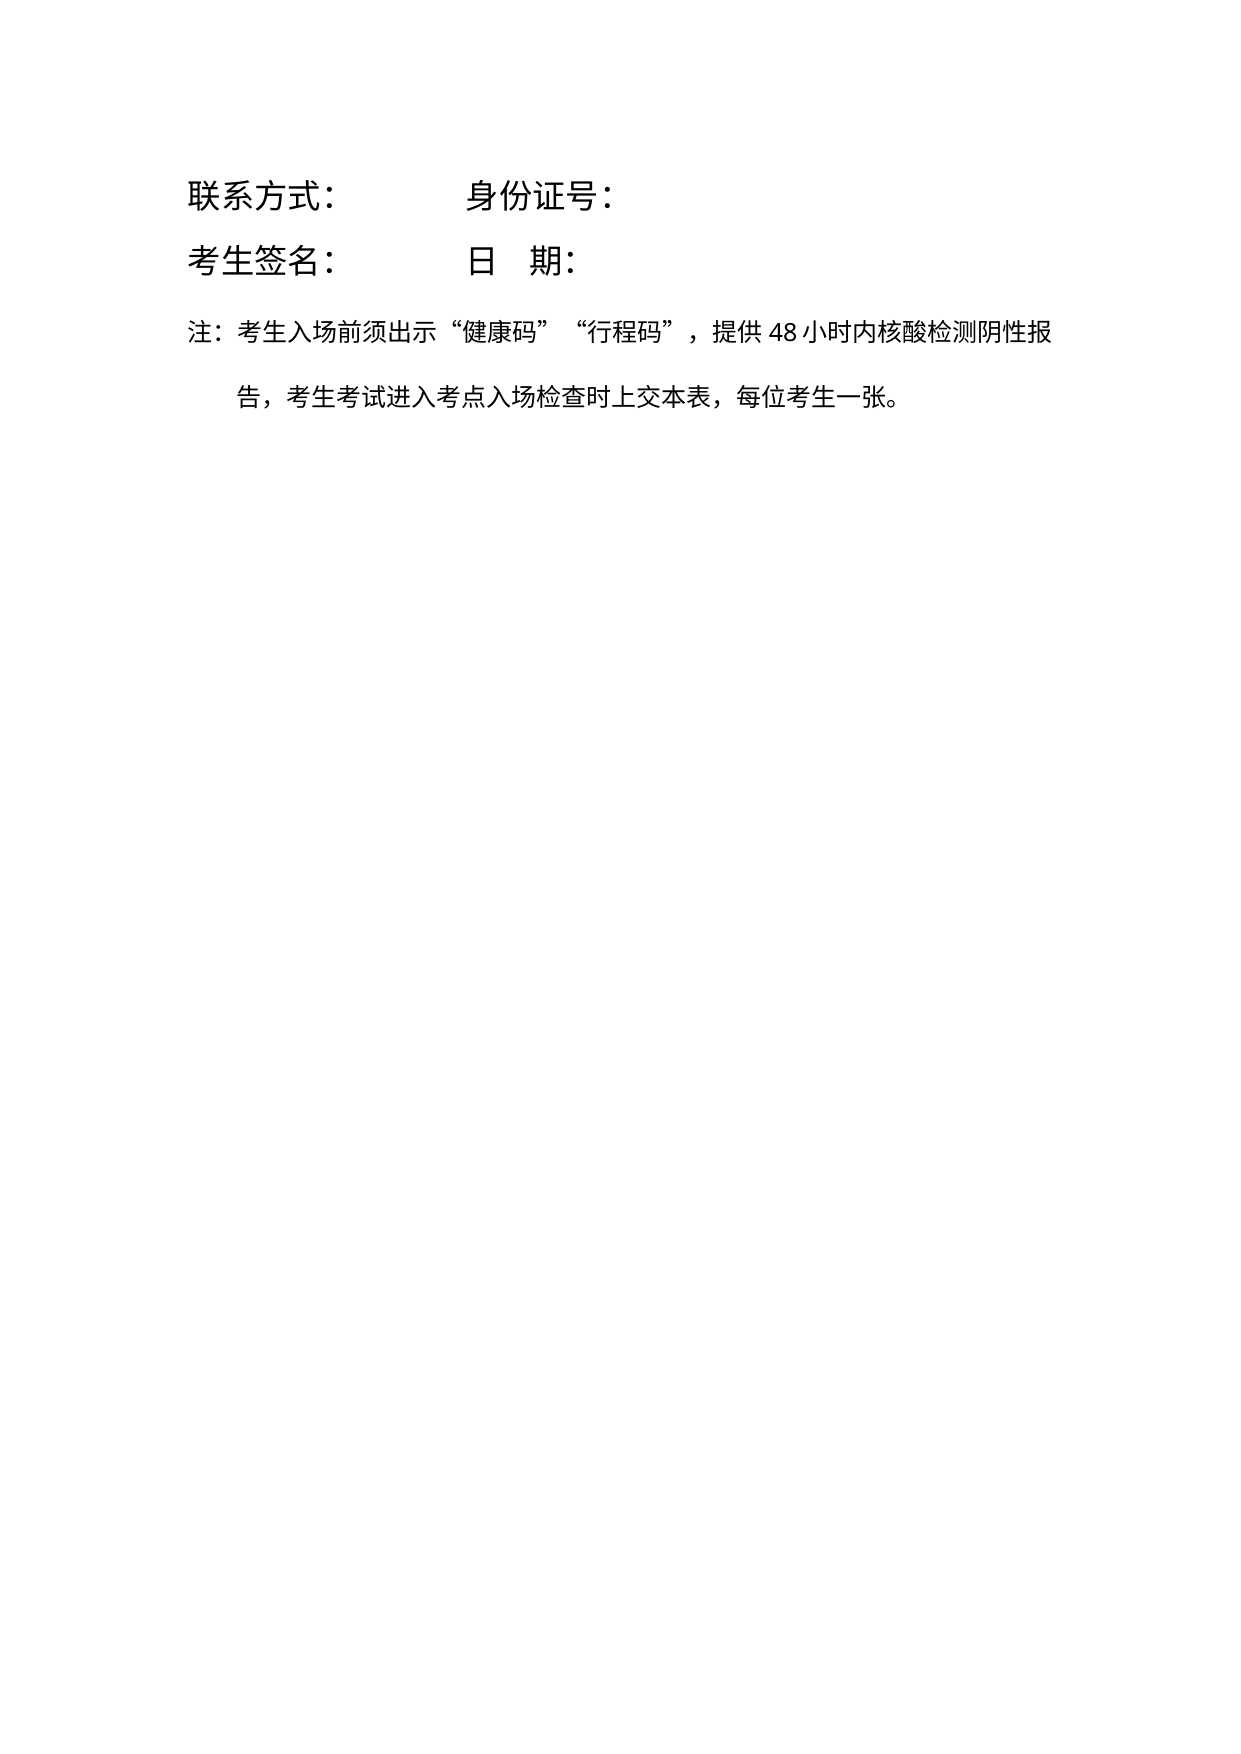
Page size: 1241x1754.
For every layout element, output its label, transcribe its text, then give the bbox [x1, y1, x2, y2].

text 联系方式： 身份证号： [187, 162, 1053, 227]
text 注：考生入场前须出示“健康码”“行程码”，提供48小时内核酸检测阴性报告，考生考试进入考点入场检查时上交本表，每位考生一张。 [187, 298, 1053, 428]
text 考生签名： 日 期： [187, 227, 1053, 292]
